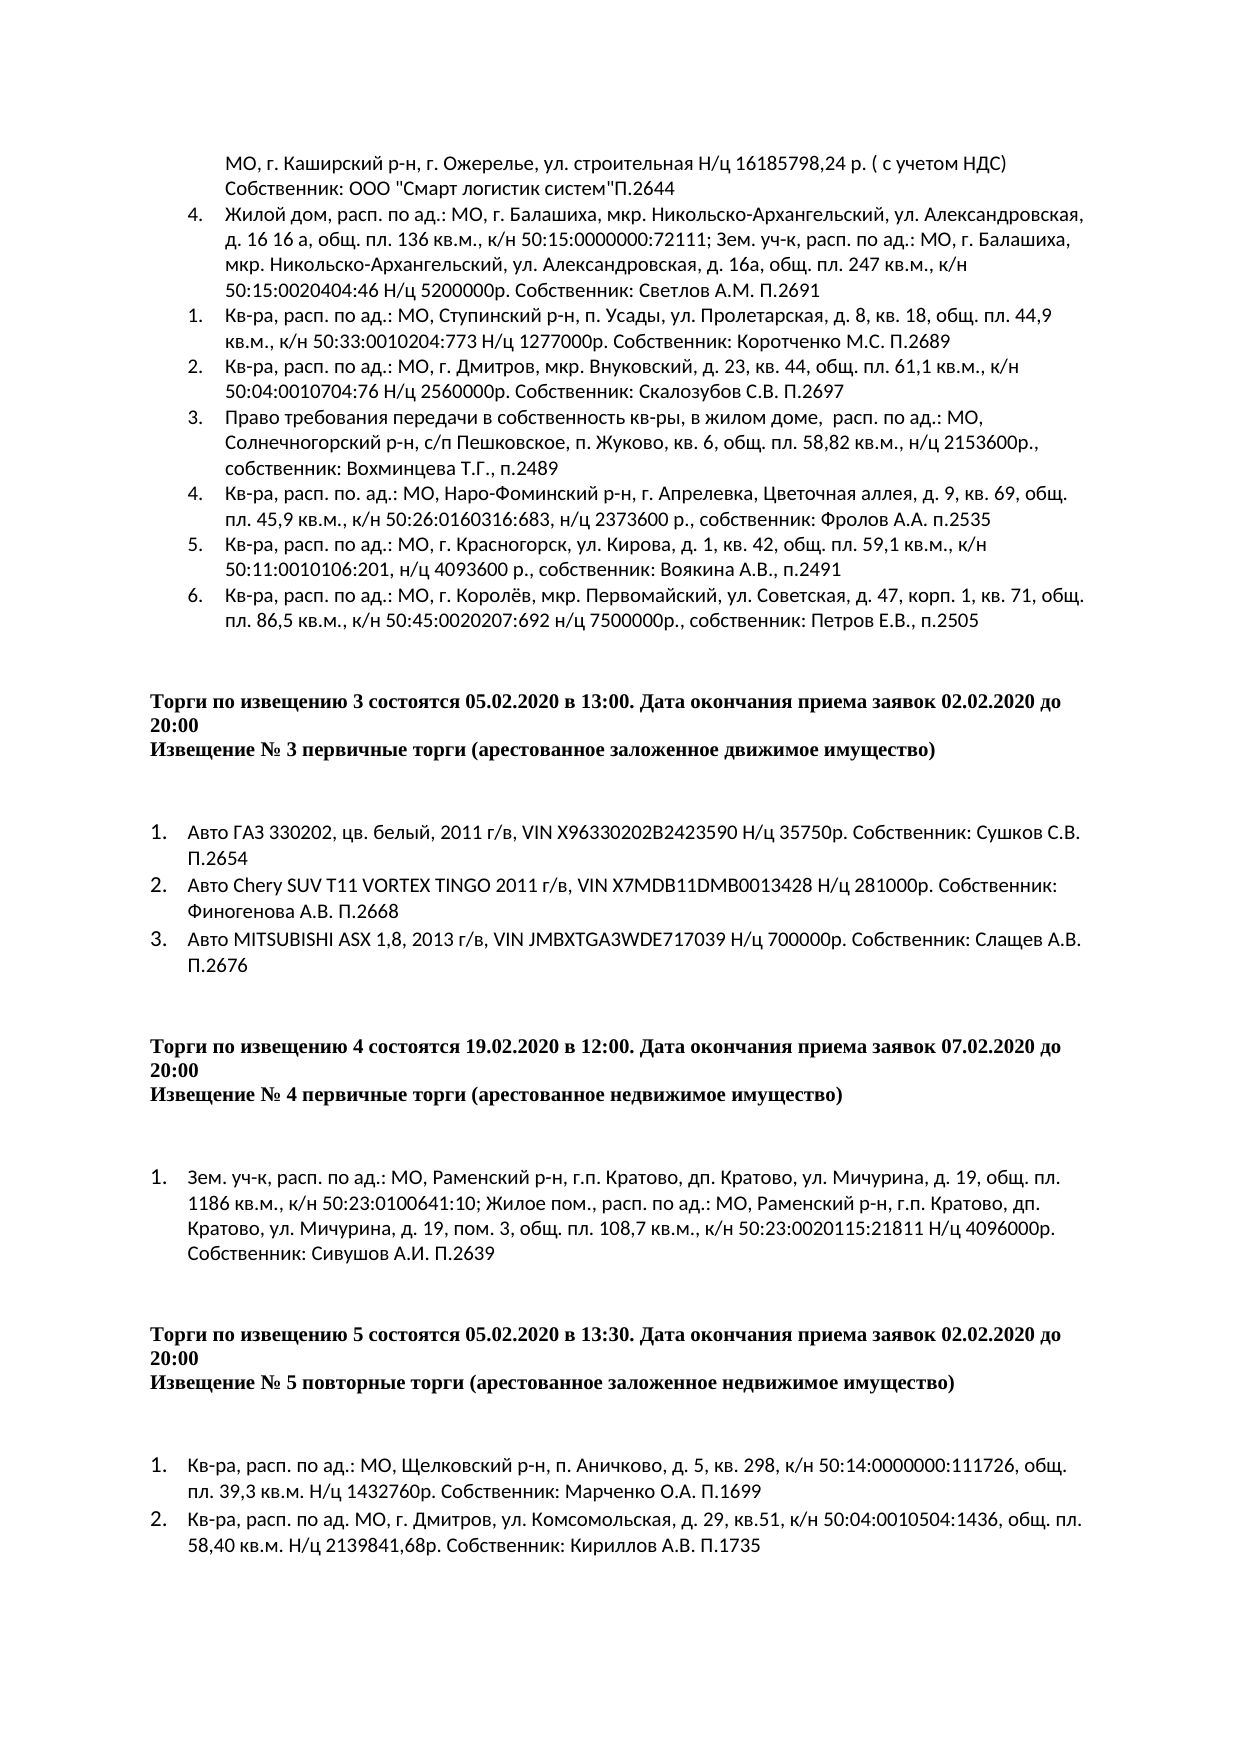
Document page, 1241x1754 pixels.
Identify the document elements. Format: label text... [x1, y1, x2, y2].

list Жилой дом, расп. по ад.: МО, г. Балашиха, мкр. Никольско-Архангельский, ул. Александровская, д. 16 16 а, общ. пл. 136 кв.м., к/н 50:15:0000000:72111; Зем. уч-к, расп. по ад.: МО, г. Балашиха, мкр. Никольско-Архангельский, ул. Александровская, д. 16а, общ. пл. 247 кв.м., к/н 50:15:0020404:46 Н/ц 5200000р. Собственник: Светлов А.М. П.2691 [187, 201, 1090, 302]
list Авто ГАЗ 330202, цв. белый, 2011 г/в, VIN Х96330202В2423590 Н/ц 35750р. Собственник: Сушков С.В. П.2654 [150, 817, 1090, 871]
text Извещение № 5 повторные торги (арестованное заложенное недвижимое имущество) [150, 1370, 1090, 1394]
text Торги по извещению 5 состоятся 05.02.2020 в 13:30. Дата окончания приема заявок 02.02.2020 до 20:00 [150, 1322, 1090, 1370]
list Кв-ра, расп. по ад. МО, г. Дмитров, ул. Комсомольская, д. 29, кв.51, к/н 50:04:0010504:1436, общ. пл. 58,40 кв.м. Н/ц 2139841,68р. Собственник: Кириллов А.В. П.1735 [150, 1504, 1090, 1557]
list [187, 150, 1090, 201]
text Извещение № 3 первичные торги (арестованное заложенное движимое имущество) [150, 737, 1090, 761]
list Авто Chery SUV T11 VORTEX TINGO 2011 г/в, VIN X7MDB11DMB0013428 Н/ц 281000р. Собственник: Финогенова А.В. П.2668 [150, 871, 1090, 924]
list Право требования передачи в собственность кв-ры, в жилом доме, расп. по ад.: МО, Солнечногорский р-н, с/п Пешковское, п. Жуково, кв. 6, общ. пл. 58,82 кв.м., н/ц 2153600р., собственник: Вохминцева Т.Г., п.2489 [187, 404, 1090, 480]
list Зем. уч-к, расп. по ад.: МО, Раменский р-н, г.п. Кратово, дп. Кратово, ул. Мичурина, д. 19, общ. пл. 1186 кв.м., к/н 50:23:0100641:10; Жилое пом., расп. по ад.: МО, Раменский р-н, г.п. Кратово, дп. Кратово, ул. Мичурина, д. 19, пом. 3, общ. пл. 108,7 кв.м., к/н 50:23:0020115:21811 Н/ц 4096000р. Собственник: Сивушов А.И. П.2639 [150, 1162, 1090, 1266]
list Авто MITSUBISHI ASX 1,8, 2013 г/в, VIN JMBXTGA3WDE717039 Н/ц 700000р. Собственник: Слащев А.В. П.2676 [150, 924, 1090, 977]
text Извещение № 4 первичные торги (арестованное недвижимое имущество) [150, 1082, 1090, 1106]
text Торги по извещению 3 состоятся 05.02.2020 в 13:00. Дата окончания приема заявок 02.02.2020 до 20:00 [150, 689, 1090, 737]
list Кв-ра, расп. по ад.: МО, Ступинский р-н, п. Усады, ул. Пролетарская, д. 8, кв. 18, общ. пл. 44,9 кв.м., к/н 50:33:0010204:773 Н/ц 1277000р. Собственник: Коротченко М.С. П.2689 [187, 302, 1090, 353]
list Кв-ра, расп. по ад.: МО, г. Дмитров, мкр. Внуковский, д. 23, кв. 44, общ. пл. 61,1 кв.м., к/н 50:04:0010704:76 Н/ц 2560000р. Собственник: Скалозубов С.В. П.2697 [187, 353, 1090, 404]
list Кв-ра, расп. по. ад.: МО, Наро-Фоминский р-н, г. Апрелевка, Цветочная аллея, д. 9, кв. 69, общ. пл. 45,9 кв.м., к/н 50:26:0160316:683, н/ц 2373600 р., собственник: Фролов А.А. п.2535 [187, 480, 1090, 531]
list Кв-ра, расп. по ад.: МО, Щелковский р-н, п. Аничково, д. 5, кв. 298, к/н 50:14:0000000:111726, общ. пл. 39,3 кв.м. Н/ц 1432760р. Собственник: Марченко О.А. П.1699 [150, 1450, 1090, 1504]
text Торги по извещению 4 состоятся 19.02.2020 в 12:00. Дата окончания приема заявок 07.02.2020 до 20:00 [150, 1033, 1090, 1082]
list Кв-ра, расп. по ад.: МО, г. Красногорск, ул. Кирова, д. 1, кв. 42, общ. пл. 59,1 кв.м., к/н 50:11:0010106:201, н/ц 4093600 р., собственник: Воякина А.В., п.2491 [187, 531, 1090, 582]
list Кв-ра, расп. по ад.: МО, г. Королёв, мкр. Первомайский, ул. Советская, д. 47, корп. 1, кв. 71, общ. пл. 86,5 кв.м., к/н 50:45:0020207:692 н/ц 7500000р., собственник: Петров Е.В., п.2505 [187, 582, 1090, 633]
